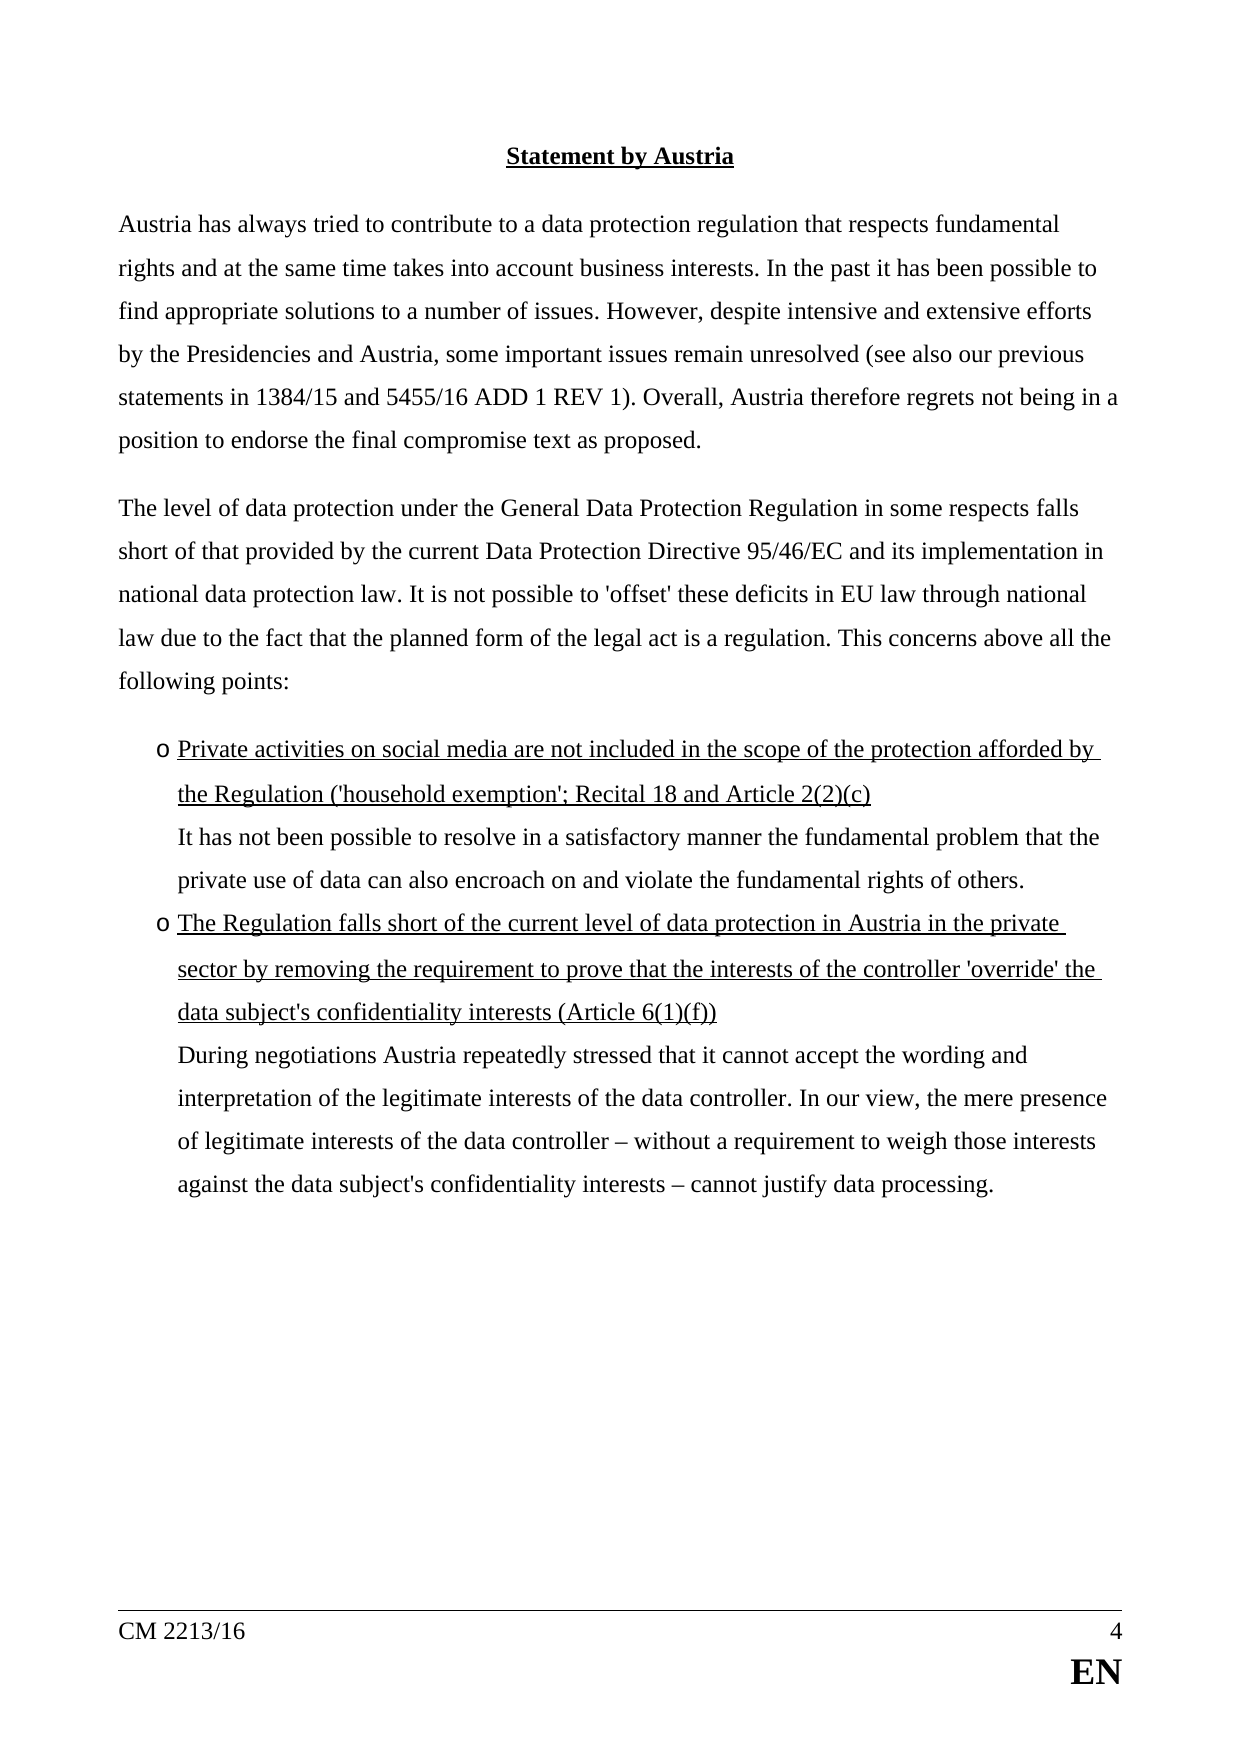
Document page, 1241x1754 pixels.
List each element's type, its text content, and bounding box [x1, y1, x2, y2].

list Private activities on social media are not included in the scope of the protection afforded by the Regulation ('household exemption'; Recital 18 and Article 2(2)(c) [155, 734, 1122, 808]
list It has not been possible to resolve in a satisfactory manner the fundamental problem that the private use of data can also encroach on and violate the fundamental rights of others. [177, 822, 1122, 894]
text The level of data protection under the General Data Protection Regulation in some respects falls short of that provided by the current Data Protection Directive 95/46/EC and its implementation in national data protection law. It is not possible to 'offset' these deficits in EU law through national law due to the fact that the planned form of the legal act is a regulation. This concerns above all the following points: [118, 493, 1122, 694]
list During negotiations Austria repeatedly stressed that it cannot accept the wording and interpretation of the legitimate interests of the data controller. In our view, the mere presence of legitimate interests of the data controller – without a requirement to weigh those interests against the data subject's confidentiality interests – cannot justify data processing. [177, 1040, 1122, 1198]
text Austria has always tried to contribute to a data protection regulation that respects fundamental rights and at the same time takes into account business interests. In the past it has been possible to find appropriate solutions to a number of issues. However, despite intensive and extensive efforts by the Presidencies and Austria, some important issues remain unresolved (see also our previous statements in 1384/15 and 5455/16 ADD 1 REV 1). Overall, Austria therefore regrets not being in a position to endorse the final compromise text as proposed. [118, 209, 1122, 454]
list The Regulation falls short of the current level of data protection in Austria in the private sector by removing the requirement to prove that the interests of the controller 'override' the data subject's confidentiality interests (Article 6(1)(f)) [155, 908, 1122, 1026]
text Statement by Austria [118, 141, 1122, 170]
